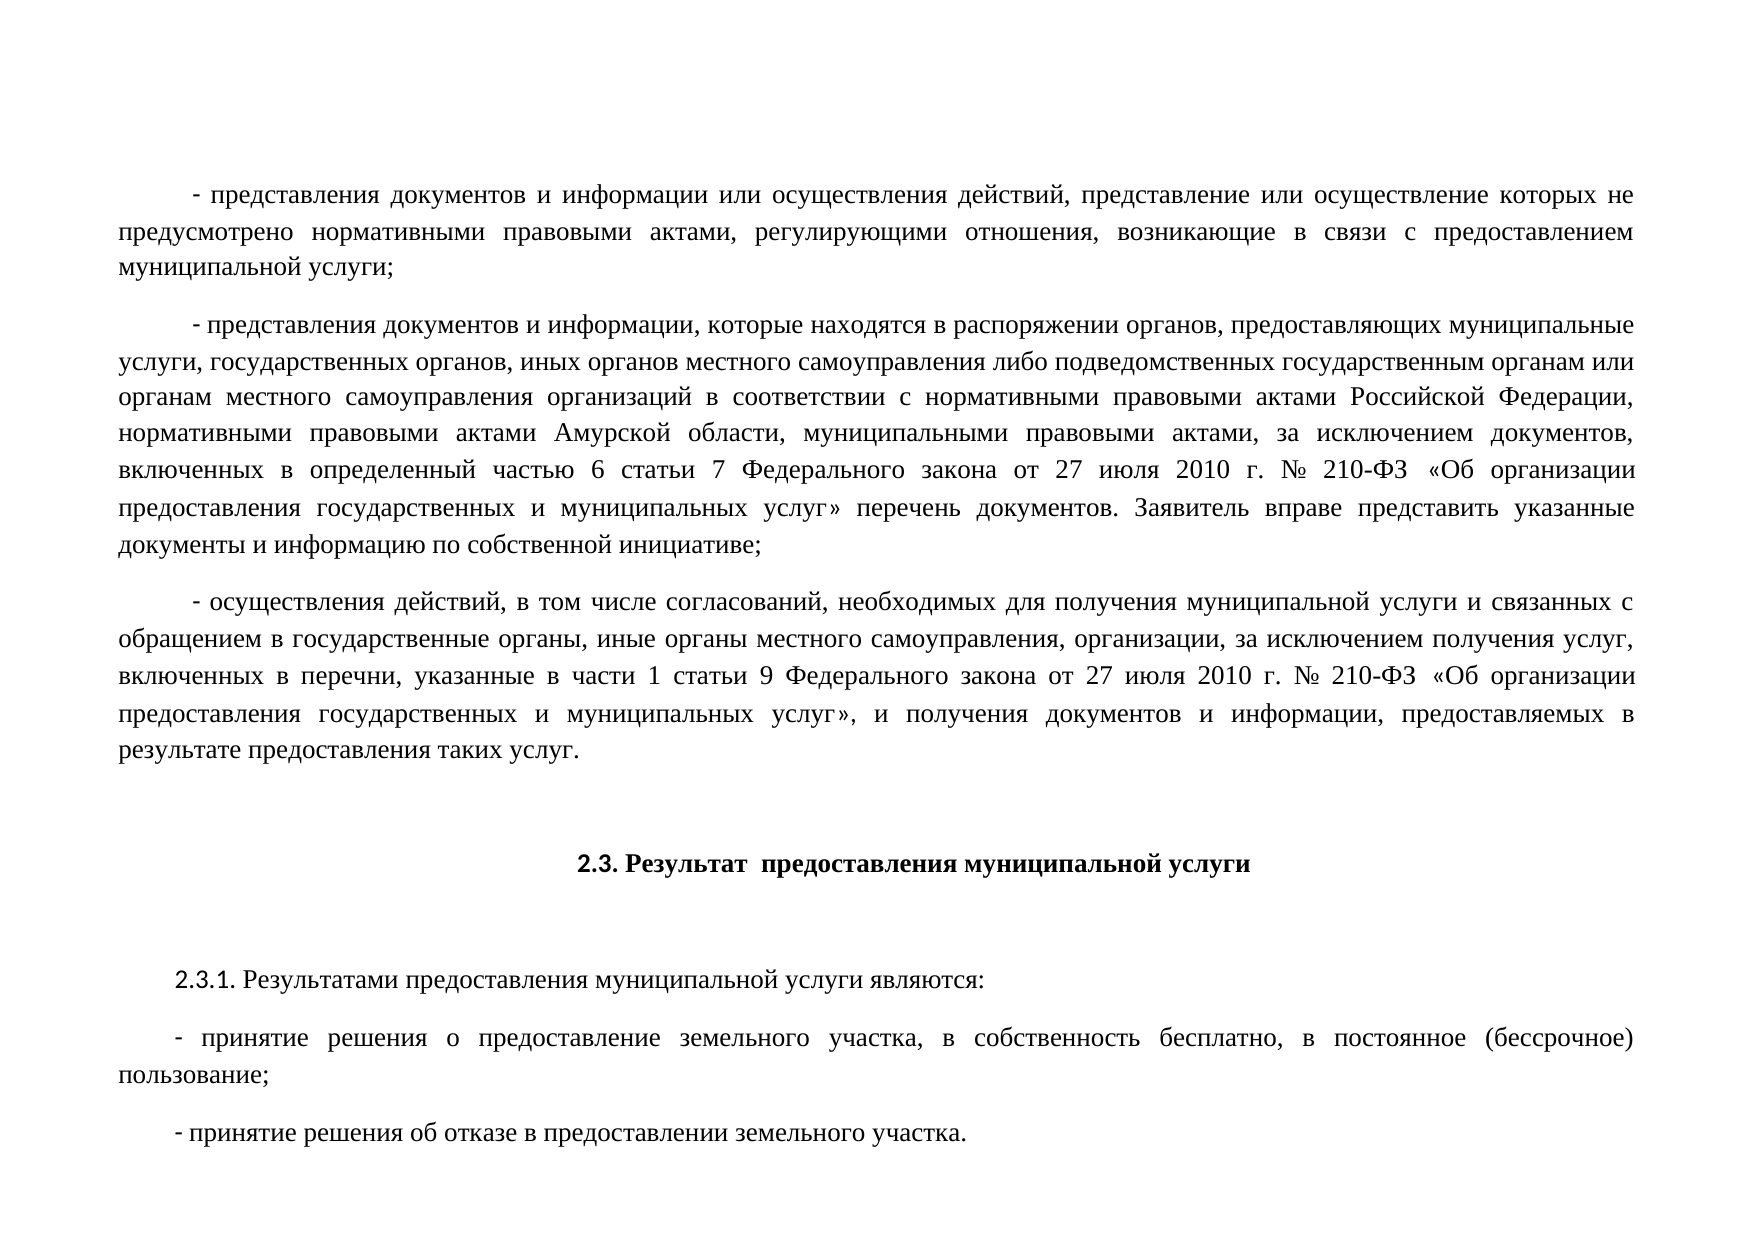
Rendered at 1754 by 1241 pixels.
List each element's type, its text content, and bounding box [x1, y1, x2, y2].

text - принятие решения о предоставление земельного участка, в собственность бесплатно, в постоянное (бессрочное) пользование; [118, 1021, 1636, 1089]
text 2.3.1. Результатами предоставления муниципальной услуги являются: [118, 962, 1636, 995]
text 2.3. Результат предоставления муниципальной услуги [118, 847, 1636, 879]
text - представления документов и информации, которые находятся в распоряжении органов, предоставляющих муниципальные услуги, государственных органов, иных органов местного самоуправления либо подведомственных государственным органам или органам местного самоуправления организаций в соответствии с нормативными правовыми актами Российской Федерации, нормативными правовыми актами Амурской области, муниципальными правовыми актами, за исключением документов, включенных в определенный частью 6 статьи 7 Федерального закона от 27 июля . № 210-ФЗ «Об организации предоставления государственных и муниципальных услуг» перечень документов. Заявитель вправе представить указанные документы и информацию по собственной инициативе; [118, 307, 1636, 559]
text - осуществления действий, в том числе согласований, необходимых для получения муниципальной услуги и связанных с обращением в государственные органы, иные органы местного самоуправления, организации, за исключением получения услуг, включенных в перечни, указанные в части 1 статьи 9 Федерального закона от 27 июля . № 210-ФЗ «Об организации предоставления государственных и муниципальных услуг», и получения документов и информации, предоставляемых в результате предоставления таких услуг. [118, 584, 1636, 764]
text - принятие решения об отказе в предоставлении земельного участка. [118, 1115, 1636, 1148]
text - представления документов и информации или осуществления действий, представление или осуществление которых не предусмотрено нормативными правовыми актами, регулирующими отношения, возникающие в связи с предоставлением муниципальной услуги; [118, 177, 1636, 282]
